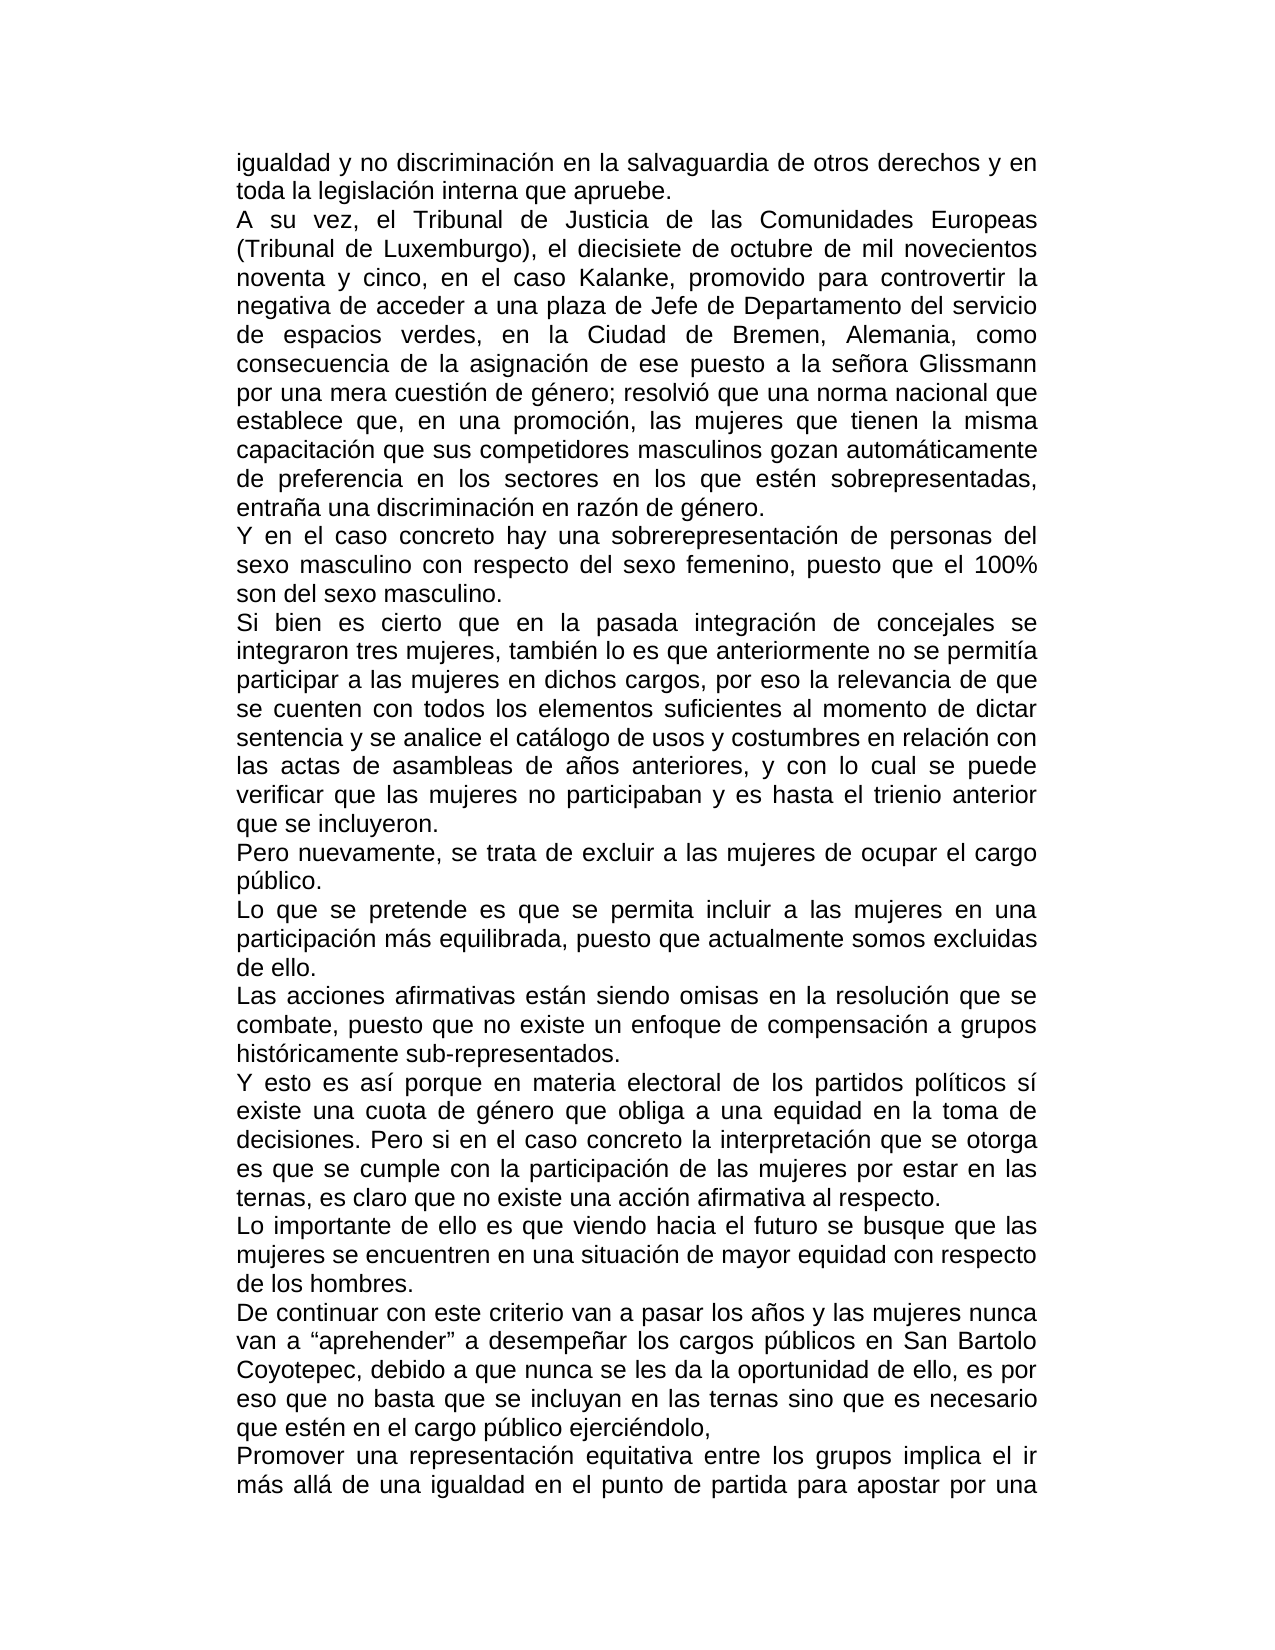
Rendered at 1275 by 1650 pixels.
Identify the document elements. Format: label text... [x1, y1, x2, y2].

text Lo que se pretende es que se permita incluir a las mujeres en una participación más equilibrada, puesto que actualmente somos excluidas de ello. [236, 895, 1039, 981]
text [236, 148, 1039, 205]
text De continuar con este criterio van a pasar los años y las mujeres nunca van a “aprehender” a desempeñar los cargos públicos en San Bartolo Coyotepec, debido a que nunca se les da la oportunidad de ello, es por eso que no basta que se incluyan en las ternas sino que es necesario que estén en el cargo público ejerciéndolo, [236, 1298, 1039, 1441]
text Las acciones afirmativas están siendo omisas en la resolución que se combate, puesto que no existe un enfoque de compensación a grupos históricamente sub-representados. [236, 981, 1039, 1068]
text Y en el caso concreto hay una sobrerepresentación de personas del sexo masculino con respecto del sexo femenino, puesto que el 100% son del sexo masculino. [236, 521, 1039, 608]
text A su vez, el Tribunal de Justicia de las Comunidades Europeas (Tribunal de Luxemburgo), el diecisiete de octubre de mil novecientos noventa y cinco, en el caso Kalanke, promovido para controvertir la negativa de acceder a una plaza de Jefe de Departamento del servicio de espacios verdes, en la Ciudad de Bremen, Alemania, como consecuencia de la asignación de ese puesto a la señora Glissmann por una mera cuestión de género; resolvió que una norma nacional que establece que, en una promoción, las mujeres que tienen la misma capacitación que sus competidores masculinos gozan automáticamente de preferencia en los sectores en los que estén sobrepresentadas, entraña una discriminación en razón de género. [236, 205, 1039, 521]
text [236, 1441, 1039, 1499]
text Si bien es cierto que en la pasada integración de concejales se integraron tres mujeres, también lo es que anteriormente no se permitía participar a las mujeres en dichos cargos, por eso la relevancia de que se cuenten con todos los elementos suficientes al momento de dictar sentencia y se analice el catálogo de usos y costumbres en relación con las actas de asambleas de años anteriores, y con lo cual se puede verificar que las mujeres no participaban y es hasta el trienio anterior que se incluyeron. [236, 608, 1039, 838]
text Pero nuevamente, se trata de excluir a las mujeres de ocupar el cargo público. [236, 838, 1039, 895]
text Lo importante de ello es que viendo hacia el futuro se busque que las mujeres se encuentren en una situación de mayor equidad con respecto de los hombres. [236, 1211, 1039, 1298]
text Y esto es así porque en materia electoral de los partidos políticos sí existe una cuota de género que obliga a una equidad en la toma de decisiones. Pero si en el caso concreto la interpretación que se otorga es que se cumple con la participación de las mujeres por estar en las ternas, es claro que no existe una acción afirmativa al respecto. [236, 1068, 1039, 1211]
